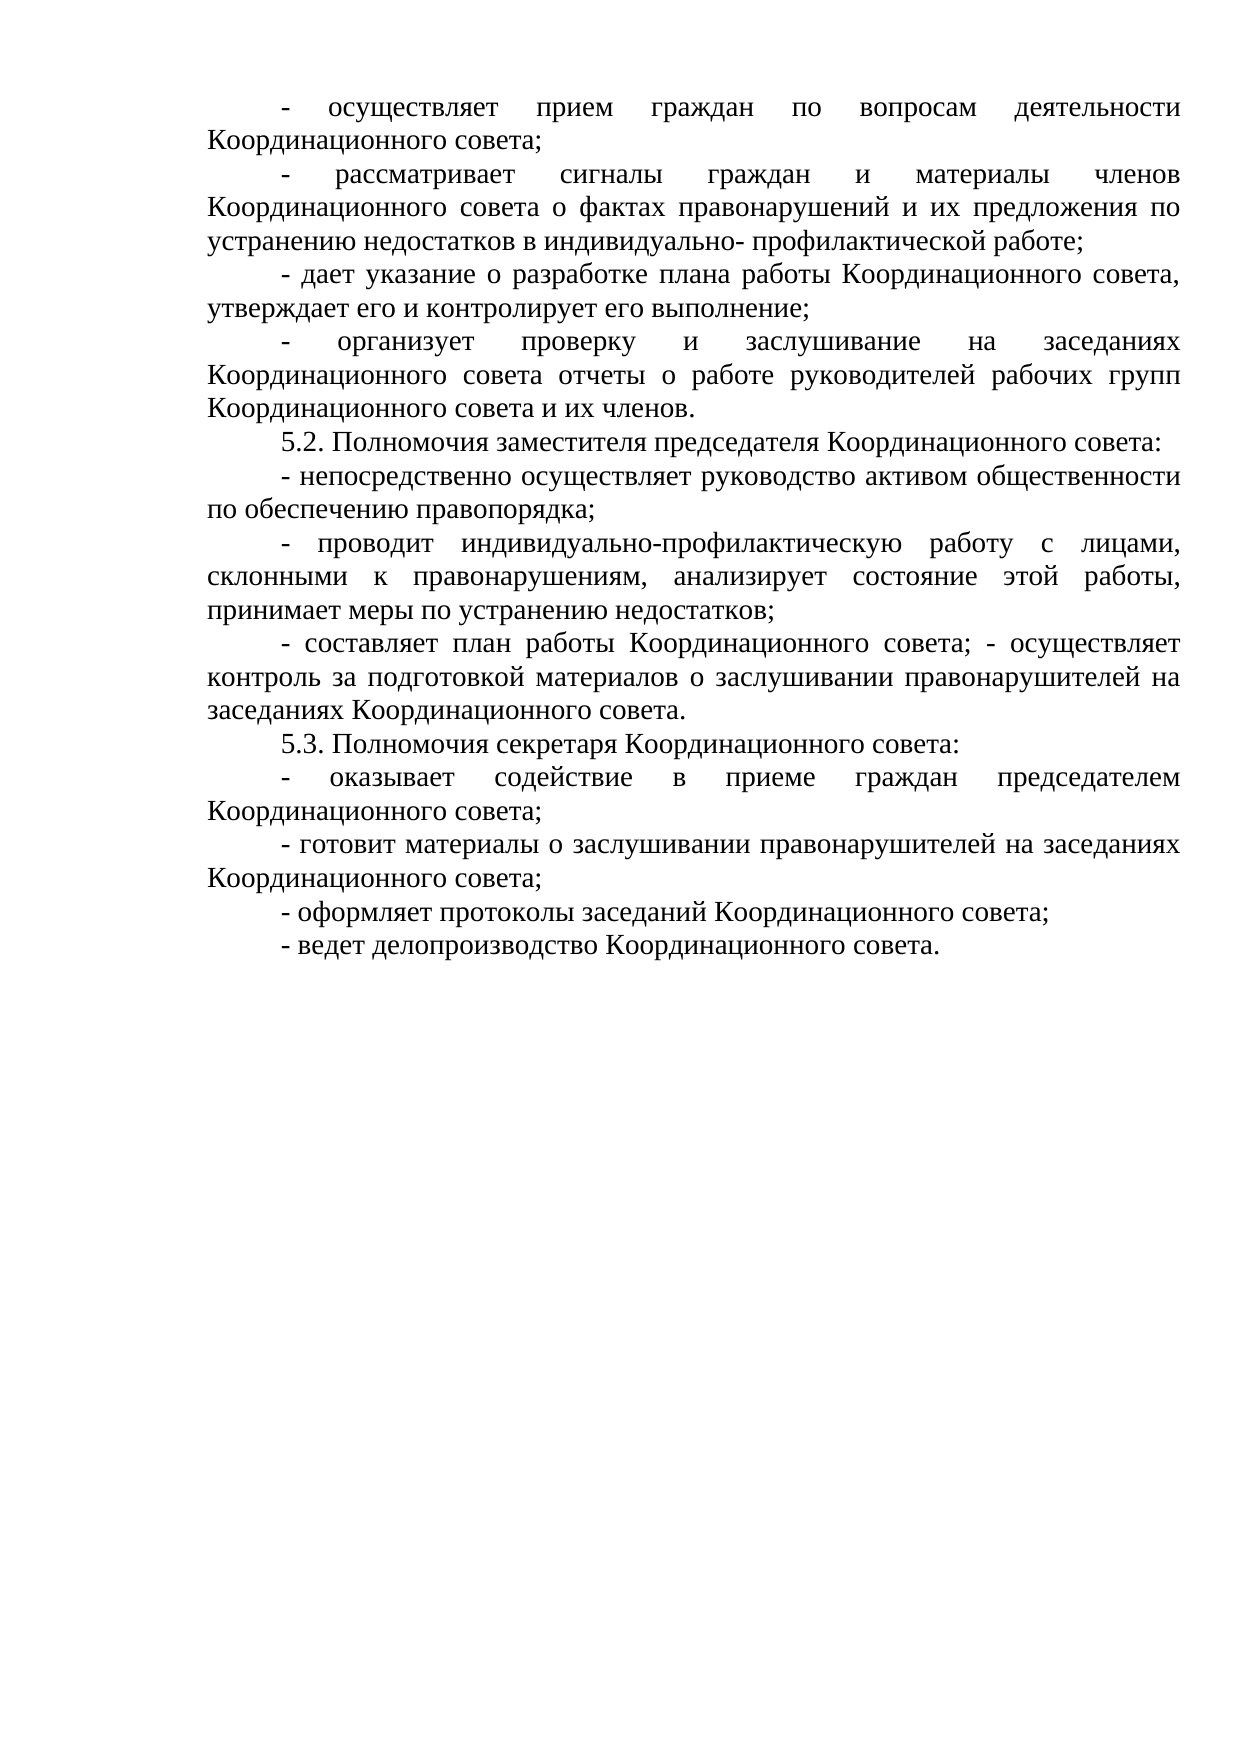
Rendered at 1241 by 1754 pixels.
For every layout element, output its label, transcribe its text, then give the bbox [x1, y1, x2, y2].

text 5.2. Полномочия заместителя председателя Координационного совета: [207, 424, 1181, 458]
text - готовит материалы о заслушивании правонарушителей на заседаниях Координационного совета; [207, 827, 1181, 894]
text - оформляет протоколы заседаний Координационного совета; [207, 894, 1181, 927]
text - рассматривает сигналы граждан и материалы членов Координационного совета о фактах правонарушений и их предложения по устранению недостатков в индивидуально- профилактической работе; [207, 156, 1181, 256]
text - дает указание о разработке плана работы Координационного совета, утверждает его и контролирует его выполнение; [207, 256, 1181, 323]
text - осуществляет прием граждан по вопросам деятельности Координационного совета; [207, 89, 1181, 156]
text - оказывает содействие в приеме граждан председателем Координационного совета; [207, 759, 1181, 827]
text - проводит индивидуально-профилактическую работу с лицами, склонными к правонарушениям, анализирует состояние этой работы, принимает меры по устранению недостатков; [207, 525, 1181, 625]
text - организует проверку и заслушивание на заседаниях Координационного совета отчеты о работе руководителей рабочих групп Координационного совета и их членов. [207, 323, 1181, 424]
text - непосредственно осуществляет руководство активом общественности по обеспечению правопорядка; [207, 458, 1181, 525]
text - составляет план работы Координационного совета; - осуществляет контроль за подготовкой материалов о заслушивании правонарушителей на заседаниях Координационного совета. [207, 625, 1181, 726]
text 5.3. Полномочия секретаря Координационного совета: [207, 726, 1181, 759]
text - ведет делопроизводство Координационного совета. [207, 927, 1181, 961]
